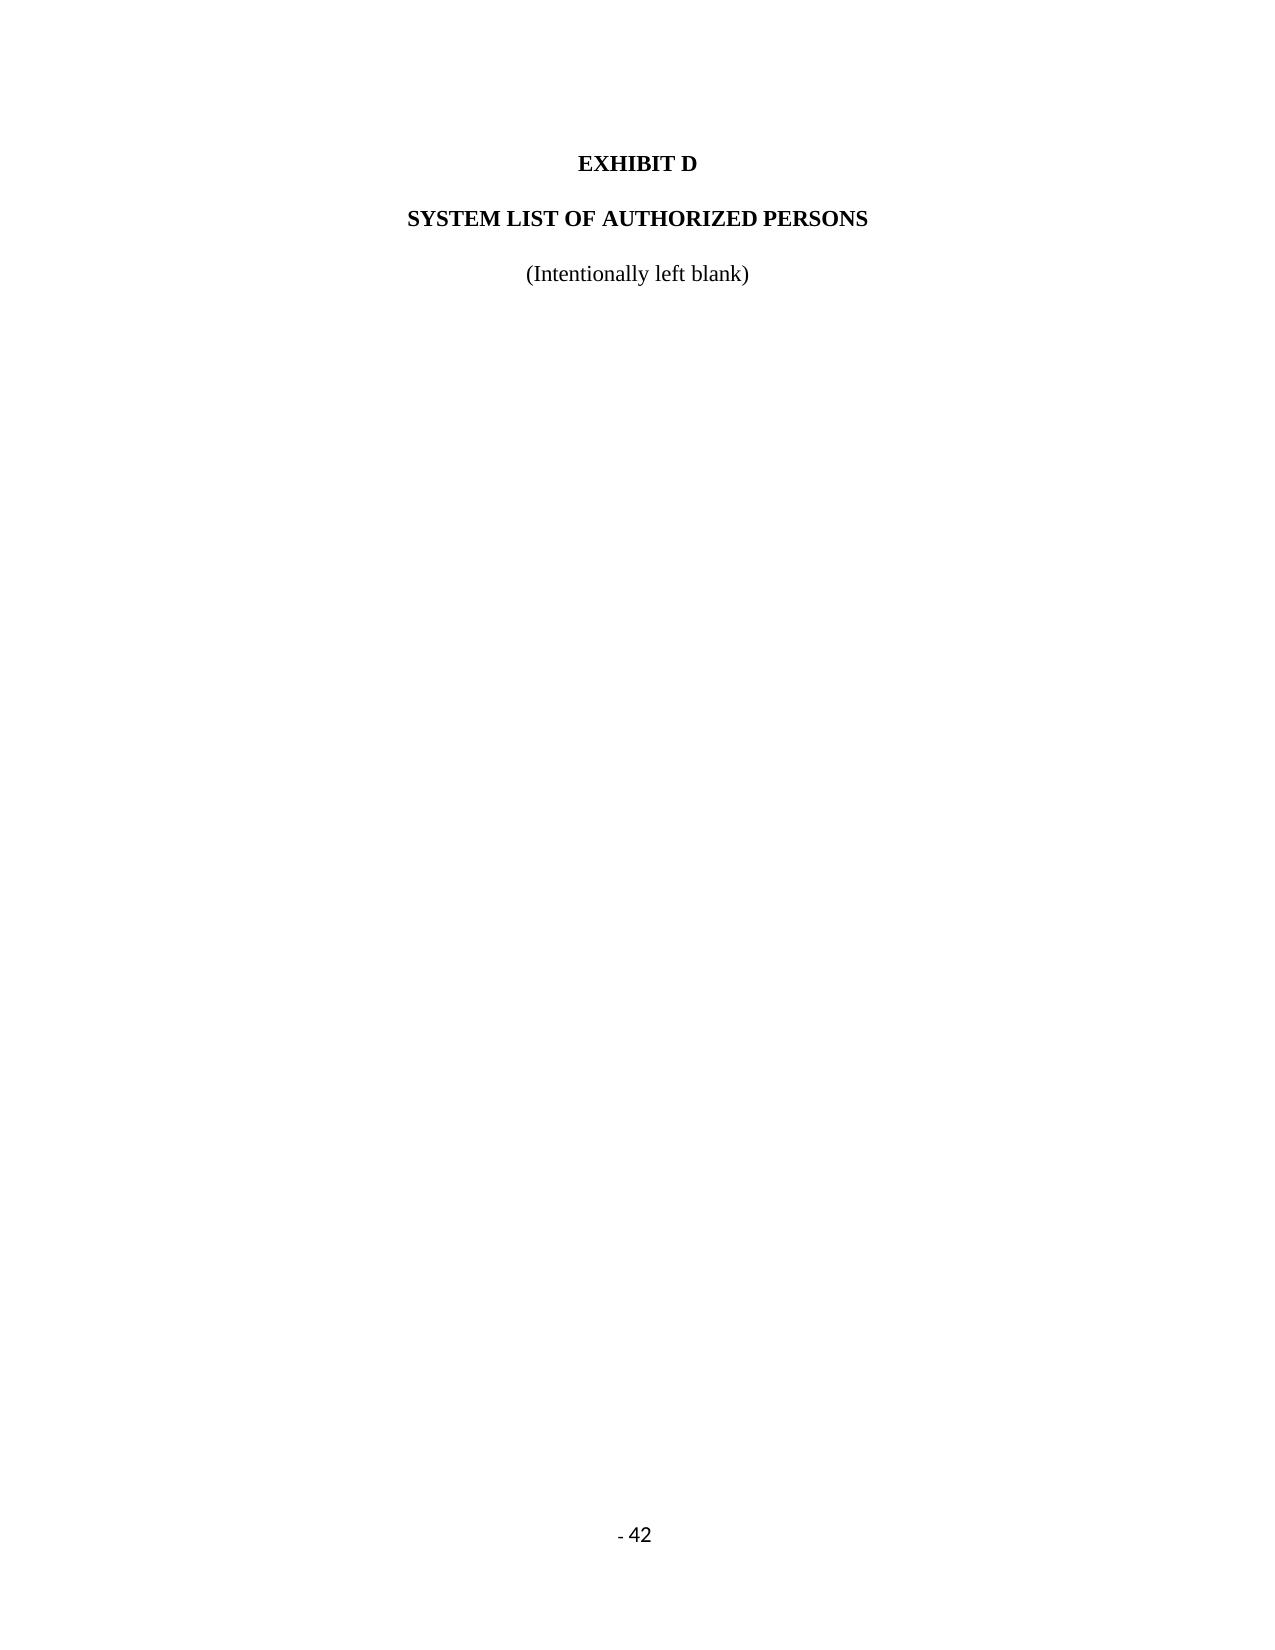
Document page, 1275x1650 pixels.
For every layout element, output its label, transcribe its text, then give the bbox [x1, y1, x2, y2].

subtitle SYSTEM LIST OF AUTHORIZED PERSONS [137, 205, 1137, 231]
text (Intentionally left blank) [373, 260, 902, 286]
subtitle EXHIBIT D [373, 150, 902, 176]
